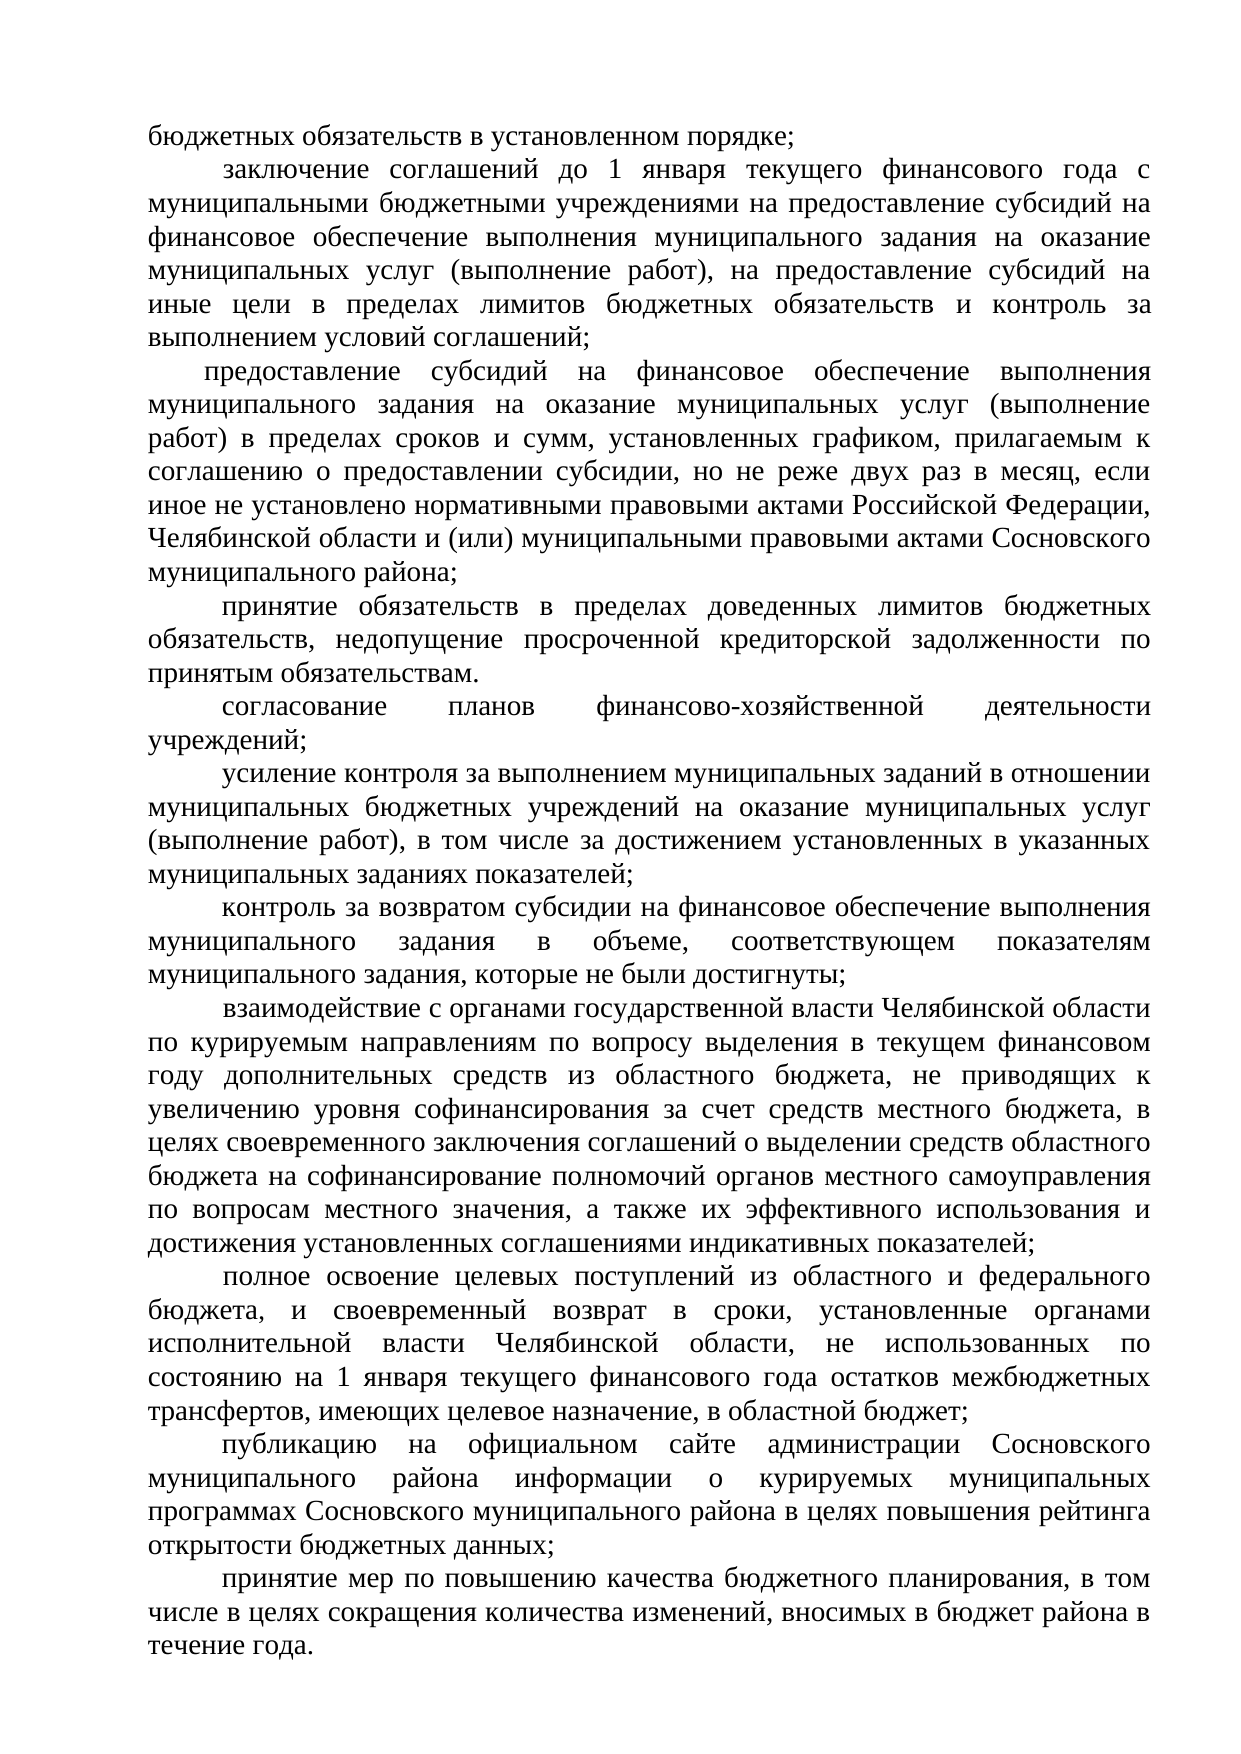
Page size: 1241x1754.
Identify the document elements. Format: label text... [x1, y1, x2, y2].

text публикацию на официальном сайте администрации Сосновского муниципального района информации о курируемых муниципальных программах Сосновского муниципального района в целях повышения рейтинга открытости бюджетных данных; [148, 1426, 1152, 1560]
text согласование планов финансово-хозяйственной деятельности учреждений; [148, 688, 1152, 755]
text предоставление субсидий на финансовое обеспечение выполнения муниципального задания на оказание муниципальных услуг (выполнение работ) в пределах сроков и сумм, установленных графиком, прилагаемым к соглашению о предоставлении субсидии, но не реже двух раз в месяц, если иное не установлено нормативными правовыми актами Российской Федерации, Челябинской области и (или) муниципальными правовыми актами Сосновского муниципального района; [148, 353, 1152, 588]
text взаимодействие с органами государственной власти Челябинской области по курируемым направлениям по вопросу выделения в текущем финансовом году дополнительных средств из областного бюджета, не приводящих к увеличению уровня софинансирования за счет средств местного бюджета, в целях своевременного заключения соглашений о выделении средств областного бюджета на софинансирование полномочий органов местного самоуправления по вопросам местного значения, а также их эффективного использования и достижения установленных соглашениями индикативных показателей; [148, 990, 1152, 1258]
text усиление контроля за выполнением муниципальных заданий в отношении муниципальных бюджетных учреждений на оказание муниципальных услуг (выполнение работ), в том числе за достижением установленных в указанных муниципальных заданиях показателей; [148, 755, 1152, 889]
text заключение соглашений до 1 января текущего финансового года с муниципальными бюджетными учреждениями на предоставление субсидий на финансовое обеспечение выполнения муниципального задания на оказание муниципальных услуг (выполнение работ), на предоставление субсидий на иные цели в пределах лимитов бюджетных обязательств и контроль за выполнением условий соглашений; [148, 152, 1152, 353]
text принятие мер по повышению качества бюджетного планирования, в том числе в целях сокращения количества изменений, вносимых в бюджет района в течение года. [148, 1560, 1152, 1661]
text полное освоение целевых поступлений из областного и федерального бюджета, и своевременный возврат в сроки, установленные органами исполнительной власти Челябинской области, не использованных по состоянию на 1 января текущего финансового года остатков межбюджетных трансфертов, имеющих целевое назначение, в областной бюджет; [148, 1258, 1152, 1426]
text принятие обязательств в пределах доведенных лимитов бюджетных обязательств, недопущение просроченной кредиторской задолженности по принятым обязательствам. [148, 588, 1152, 688]
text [148, 118, 1152, 152]
text контроль за возвратом субсидии на финансовое обеспечение выполнения муниципального задания в объеме, соответствующем показателям муниципального задания, которые не были достигнуты; [148, 889, 1152, 990]
